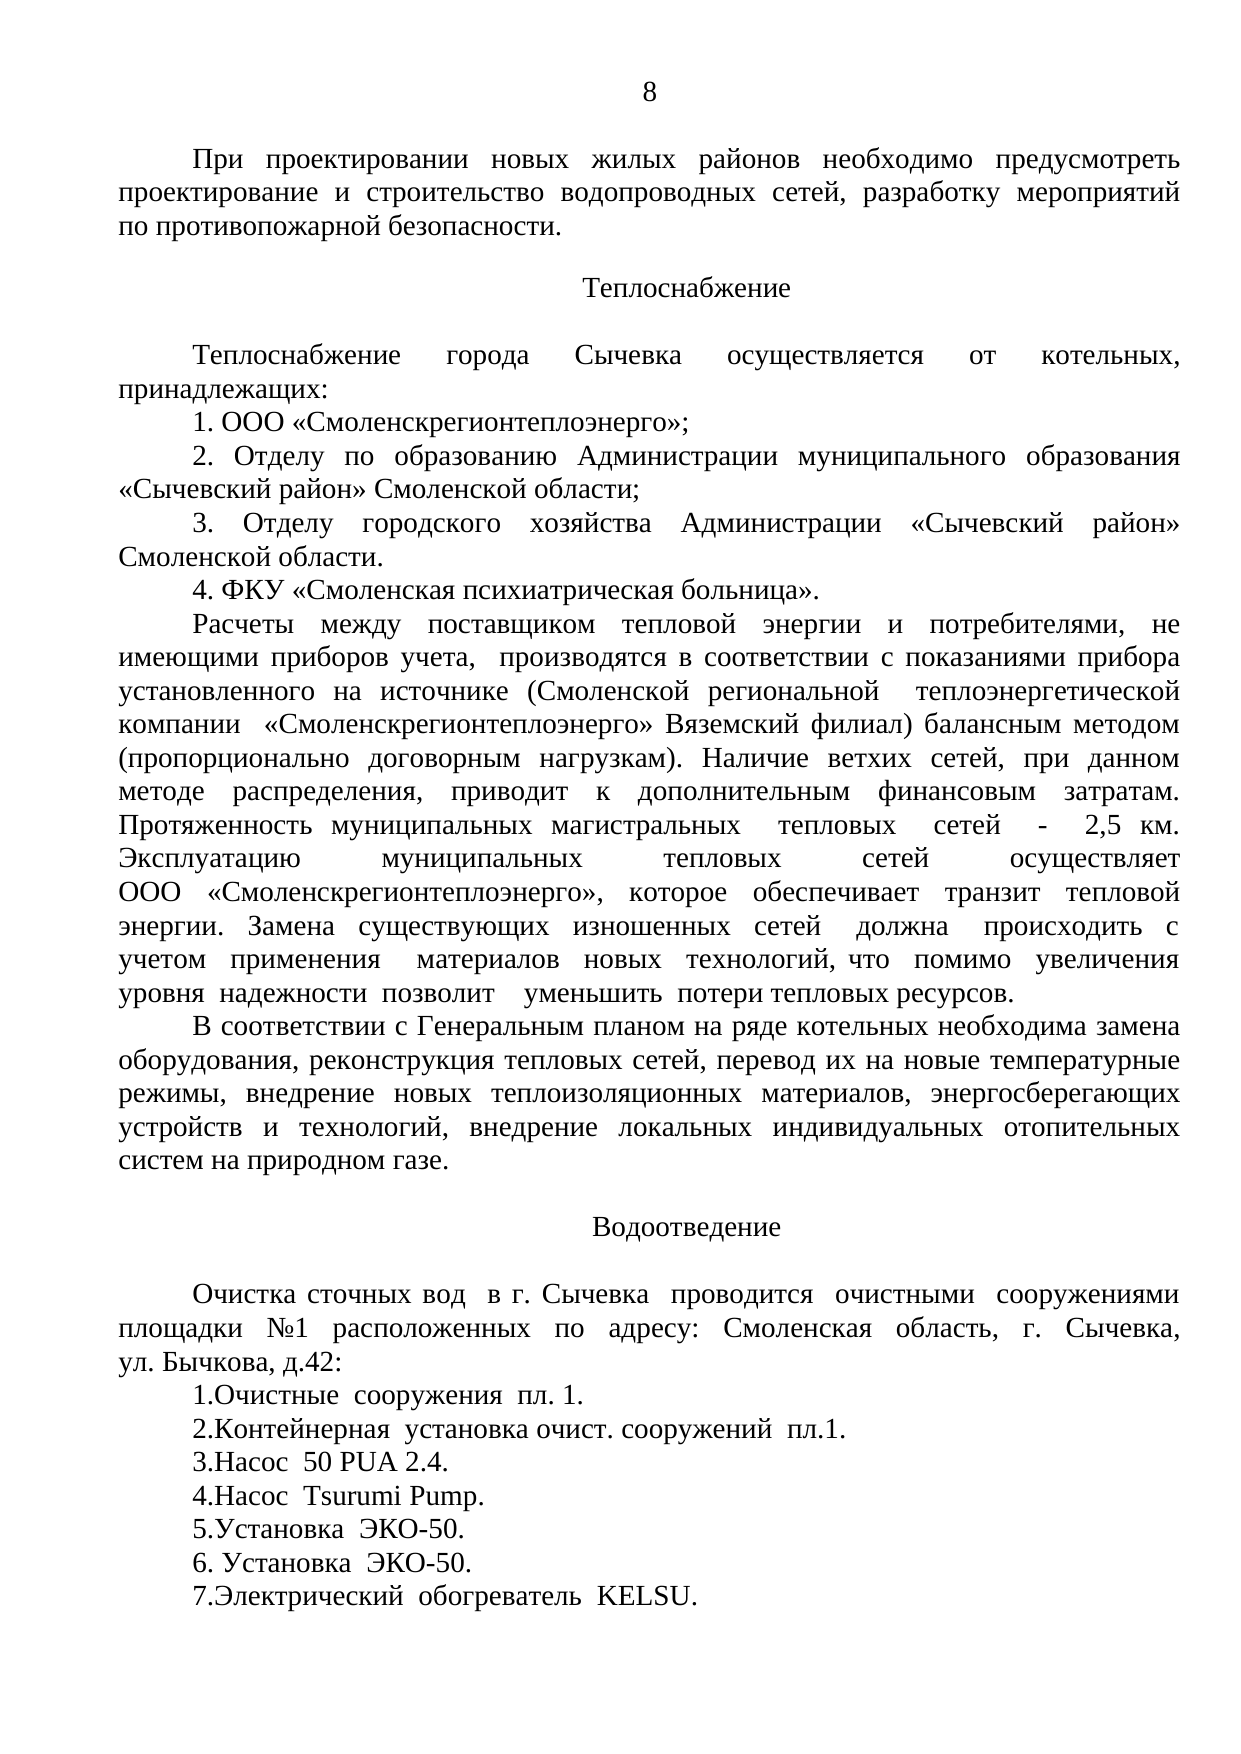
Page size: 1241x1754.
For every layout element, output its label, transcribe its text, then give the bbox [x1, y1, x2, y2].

text 2. Отделу по образованию Администрации муниципального образования «Сычевский район» Смоленской области; [118, 438, 1181, 505]
text 1. ООО «Смоленскрегионтеплоэнерго»; [118, 404, 1181, 438]
text Водоотведение [118, 1209, 1181, 1243]
text 5.Установка ЭКО-50. [118, 1511, 1181, 1545]
text 3.Насос 50 PUA 2.4. [118, 1444, 1181, 1478]
text Теплоснабжение города Сычевка осуществляется от котельных, принадлежащих: [118, 337, 1181, 404]
text 2.Контейнерная установка очист. сооружений пл.1. [118, 1411, 1181, 1444]
text Очистка сточных вод в г. Сычевка проводится очистными сооружениями площадки №1 расположенных по адресу: Смоленская область, г. Сычевка, ул. Бычкова, д.42: [118, 1277, 1181, 1377]
text 3. Отделу городского хозяйства Администрации «Сычевский район» Смоленской области. [118, 505, 1181, 572]
text 4. ФКУ «Смоленская психиатрическая больница». [118, 572, 1181, 606]
text В соответствии с Генеральным планом на ряде котельных необходима замена оборудования, реконструкция тепловых сетей, перевод их на новые температурные режимы, внедрение новых теплоизоляционных материалов, энергосберегающих устройств и технологий, внедрение локальных индивидуальных отопительных систем на природном газе. [118, 1008, 1181, 1176]
subtitle Теплоснабжение [118, 270, 1181, 304]
text При проектировании новых жилых районов необходимо предусмотреть проектирование и строительство водопроводных сетей, разработку мероприятий по противопожарной безопасности. [118, 141, 1181, 242]
text 4.Насос Tsurumi Pump. [118, 1478, 1181, 1511]
text Расчеты между поставщиком тепловой энергии и потребителями, не имеющими приборов учета, производятся в соответствии с показаниями прибора установленного на источнике (Смоленской региональной теплоэнергетической компании «Смоленскрегионтеплоэнерго» Вяземский филиал) балансным методом (пропорционально договорным нагрузкам). Наличие ветхих сетей, при данном методе распределения, приводит к дополнительным финансовым затратам. Протяженность муниципальных магистральных тепловых сетей - 2,5 км. Эксплуатацию муниципальных тепловых сетей осуществляет ООО «Смоленскрегионтеплоэнерго», которое обеспечивает транзит тепловой энергии. Замена существующих изношенных сетей должна происходить с учетом применения материалов новых технологий, что помимо увеличения уровня надежности позволит уменьшить потери тепловых ресурсов. [118, 606, 1181, 1008]
text 6. Установка ЭКО-50. [118, 1545, 1181, 1578]
text 1.Очистные сооружения пл. 1. [118, 1377, 1181, 1411]
text 7.Электрический обогреватель KELSU. [118, 1578, 1181, 1612]
